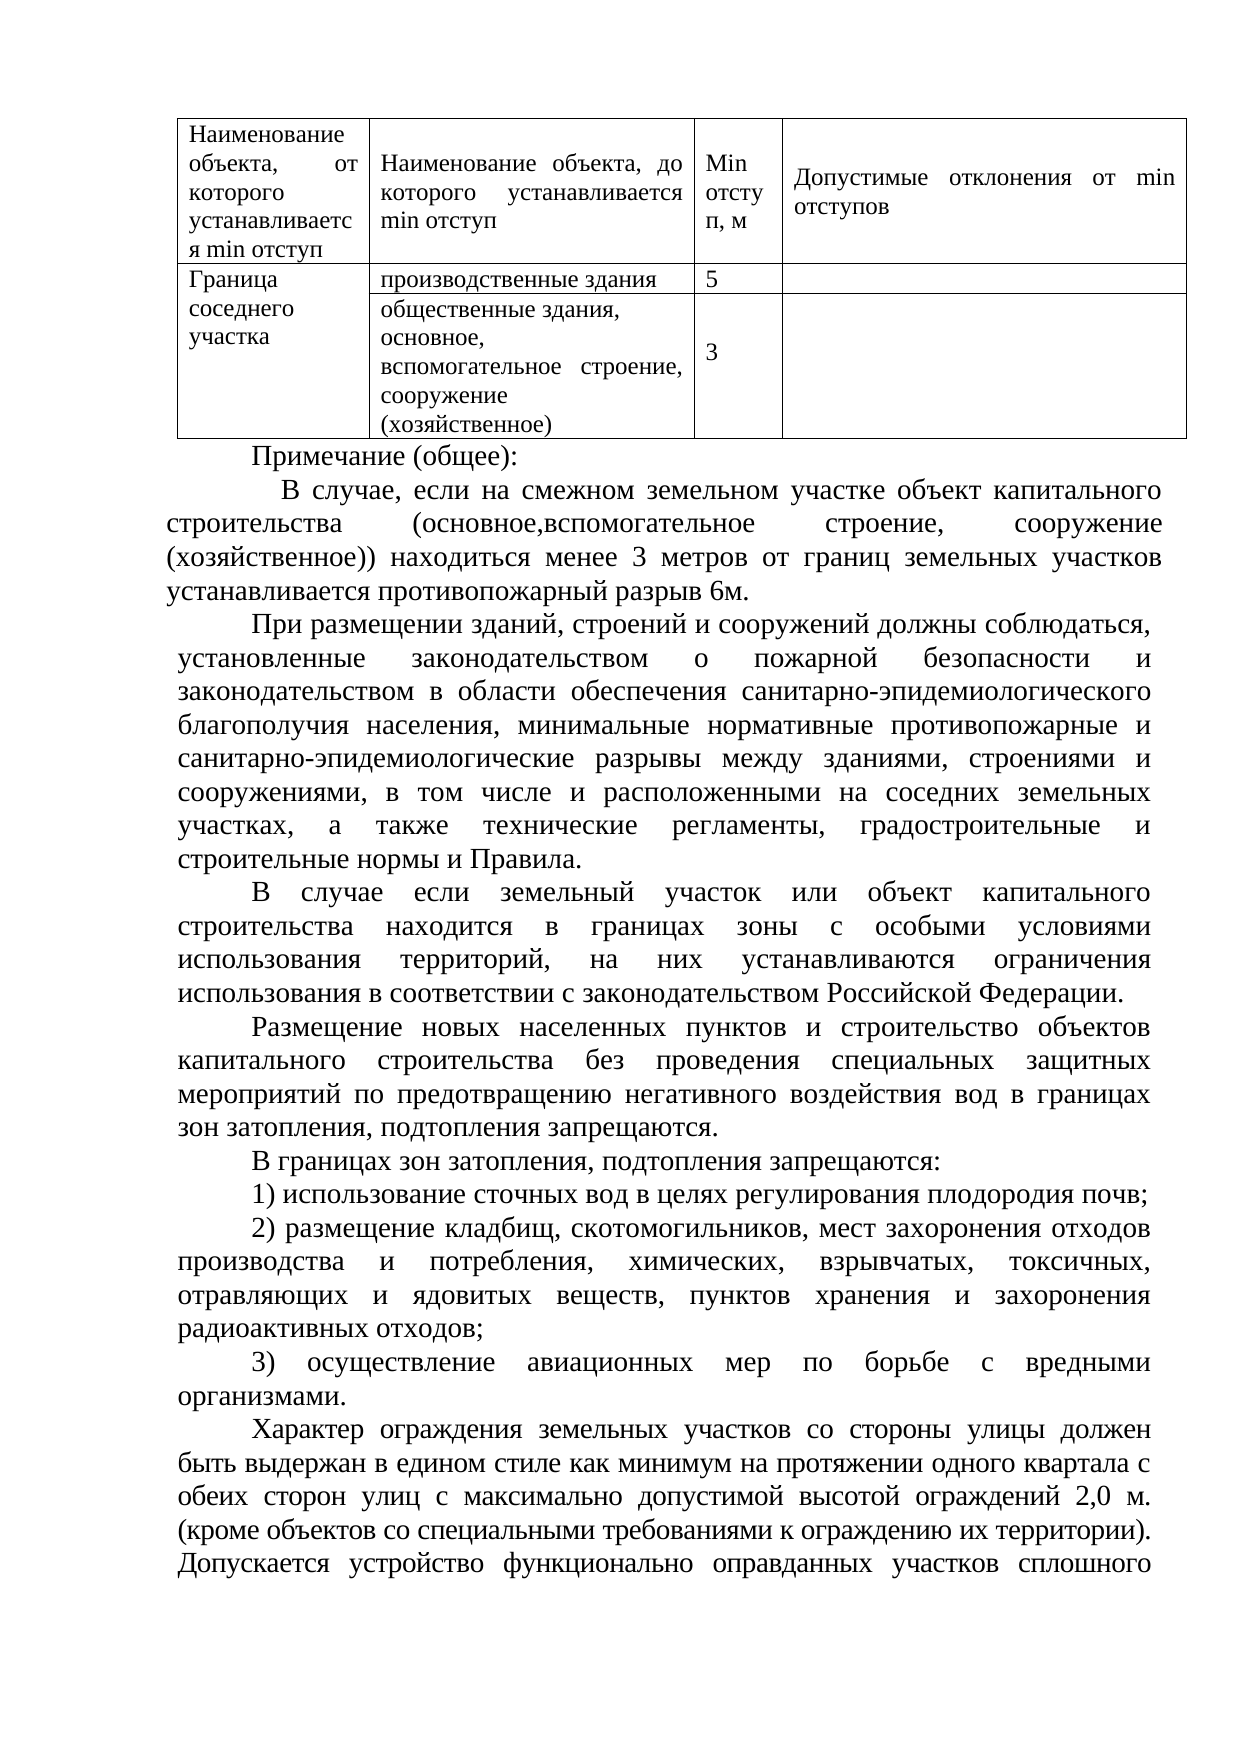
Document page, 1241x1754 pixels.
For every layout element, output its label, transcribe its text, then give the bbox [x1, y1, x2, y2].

text В случае если земельный участок или объект капитального строительства находится в границах зоны с особыми условиями использования территорий, на них устанавливаются ограничения использования в соответствии с законодательством Российской Федерации. [177, 874, 1152, 1009]
text В случае, если на смежном земельном участке объект капитального строительства (основное,вспомогательное строение, сооружение (хозяйственное)) находиться менее 3 метров от границ земельных участков устанавливается противопожарный разрыв 6м. [166, 472, 1163, 606]
text Размещение новых населенных пунктов и строительство объектов капитального строительства без проведения специальных защитных мероприятий по предотвращению негативного воздействия вод в границах зон затопления, подтопления запрещаются. [177, 1009, 1152, 1143]
table_cell Граница соседнего участка [178, 264, 369, 379]
table_cell общественные здания, основное, вспомогательное строение, сооружение (хозяйственное) [370, 294, 694, 437]
text Примечание (общее): [177, 439, 1152, 472]
text При размещении зданий, строений и сооружений должны соблюдаться, установленные законодательством о пожарной безопасности и законодательством в области обеспечения санитарно-эпидемиологического благополучия населения, минимальные нормативные противопожарные и санитарно-эпидемиологические разрывы между зданиями, строениями и сооружениями, в том числе и расположенными на соседних земельных участках, а также технические регламенты, градостроительные и строительные нормы и Правила. [177, 606, 1152, 874]
text 2) размещение кладбищ, скотомогильников, мест захоронения отходов производства и потребления, химических, взрывчатых, токсичных, отравляющих и ядовитых веществ, пунктов хранения и захоронения радиоактивных отходов; [177, 1210, 1152, 1344]
table_cell [783, 264, 1186, 293]
text В границах зон затопления, подтопления запрещаются: [177, 1143, 1152, 1176]
text 3) осуществление авиационных мер по борьбе с вредными организмами. [177, 1344, 1152, 1411]
table_header Наименование объекта, до которого устанавливается min отступ [370, 119, 694, 263]
table_cell 5 [695, 264, 782, 293]
table_cell 3 [695, 294, 782, 437]
table_cell [178, 379, 369, 437]
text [177, 1411, 1152, 1579]
table_header Min отступ, м [695, 119, 782, 263]
table_cell производственные здания [370, 264, 694, 293]
table_header Допустимые отклонения от min отступов [783, 119, 1186, 263]
table_cell [783, 294, 1186, 437]
text 1) использование сточных вод в целях регулирования плодородия почв; [177, 1176, 1152, 1210]
table_header Наименование объекта, от которого устанавливается min отступ [178, 119, 369, 263]
